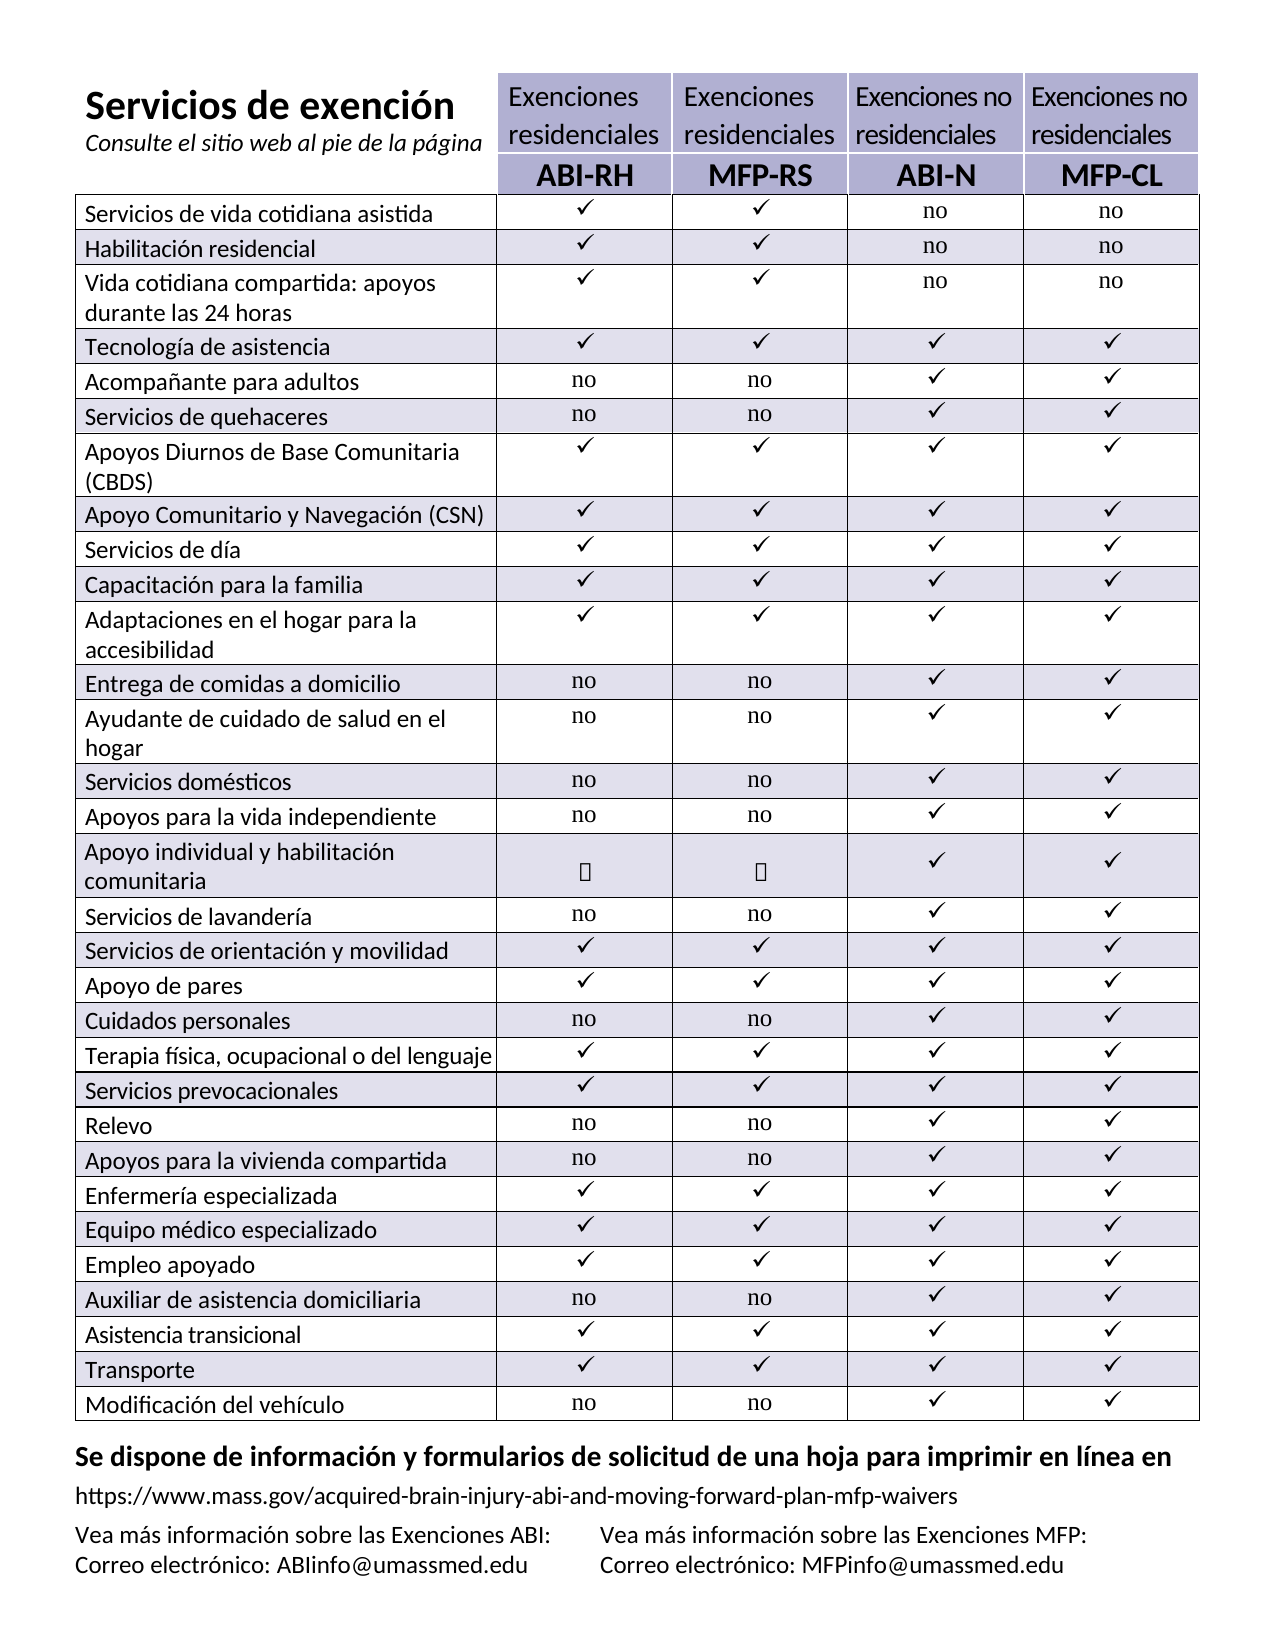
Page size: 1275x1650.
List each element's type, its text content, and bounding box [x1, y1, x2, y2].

table_cell Transporte [76, 1352, 496, 1386]
table_cell no [497, 665, 672, 699]
table_cell [1024, 1176, 1199, 1211]
table_cell [848, 567, 1023, 601]
table_cell no [673, 799, 847, 833]
table_cell no [673, 1387, 847, 1420]
table_cell Apoyos para la vida independiente [76, 799, 496, 833]
table_cell [497, 968, 672, 1002]
table_cell Habilitación residencial [76, 230, 496, 264]
table_cell Terapia física, ocupacional o del lenguaje [76, 1038, 496, 1071]
table_cell [673, 567, 847, 601]
table_cell Servicios de día [76, 532, 496, 566]
table_cell no [497, 764, 672, 798]
table_cell [848, 968, 1023, 1002]
table_cell [848, 1352, 1023, 1386]
table_cell [497, 532, 672, 566]
table_cell [848, 532, 1023, 566]
table_header Exenciones no residenciales [1025, 73, 1198, 152]
table_cell Equipo médico especializado [76, 1212, 496, 1246]
text Se dispone de información y formularios de solicitud de una hoja para imprimir en línea en [75, 1438, 1212, 1473]
table_cell [848, 1003, 1023, 1037]
table_cell Relevo [76, 1108, 496, 1141]
table_cell Servicios de orientación y movilidad [76, 933, 496, 967]
table_cell Cuidados personales [76, 1003, 496, 1037]
table_cell [1024, 1386, 1199, 1420]
table_cell [1024, 601, 1199, 664]
table_cell [848, 1038, 1023, 1071]
table_cell no [1024, 195, 1199, 229]
table_cell [1024, 531, 1199, 566]
table_header Servicios de exención Consulte el sitio web al pie de la página [76, 73, 496, 194]
table_cell [1024, 363, 1199, 397]
table_cell [673, 968, 847, 1002]
table_cell no [497, 399, 672, 432]
table_cell Apoyos para la vivienda compartida [76, 1142, 496, 1176]
table_cell no [673, 1003, 847, 1037]
table_cell no [673, 1108, 847, 1141]
table_cell Adaptaciones en el hogar para la accesibilidad [76, 602, 496, 664]
table_header Exenciones residenciales [498, 73, 671, 152]
table_cell [848, 700, 1023, 763]
table_cell [673, 1073, 847, 1106]
table_cell [497, 1177, 672, 1211]
table_cell [1024, 664, 1199, 699]
table_cell [673, 532, 847, 566]
table_cell [848, 1073, 1023, 1106]
table_cell [673, 434, 847, 496]
table_cell MFP-CL [1025, 154, 1198, 194]
table_header Exenciones no residenciales [849, 73, 1023, 152]
table_cell Apoyo Comunitario y Navegación (CSN) [76, 497, 496, 531]
table_cell no [848, 195, 1023, 229]
table_cell [673, 933, 847, 967]
table_cell [848, 1177, 1023, 1211]
table_cell ABI-RH [498, 154, 671, 194]
table_cell no [673, 1142, 847, 1176]
table_cell no [497, 1387, 672, 1420]
table_cell [1024, 897, 1199, 932]
table_cell [848, 898, 1023, 932]
table_cell [848, 329, 1023, 363]
table_cell [673, 195, 847, 229]
table_cell [1024, 566, 1199, 601]
table_cell no [497, 364, 672, 397]
table_cell [673, 265, 847, 328]
table_cell Servicios de vida cotidiana asistida [76, 195, 496, 229]
table_header Exenciones residenciales [673, 73, 847, 152]
table_cell no [497, 1108, 672, 1141]
table_cell Servicios domésticos [76, 764, 496, 798]
table_cell no [673, 764, 847, 798]
table_cell [673, 1177, 847, 1211]
table_cell [673, 1352, 847, 1386]
table_cell [1024, 1106, 1199, 1141]
table_cell [848, 497, 1023, 531]
table_cell [848, 602, 1023, 664]
table_cell no [497, 1142, 672, 1176]
table_cell Tecnología de asistencia [76, 329, 496, 363]
table_cell [848, 434, 1023, 496]
table_cell [1024, 1141, 1199, 1176]
table_cell [1024, 328, 1199, 363]
table_cell [1024, 1351, 1199, 1386]
table_cell Empleo apoyado [76, 1247, 496, 1281]
table_cell [497, 1038, 672, 1071]
table_cell [1024, 1071, 1199, 1106]
table_cell [497, 1317, 672, 1351]
table_cell [673, 329, 847, 363]
table_cell [673, 1212, 847, 1246]
table_cell Apoyo individual y habilitación comunitaria [76, 834, 496, 897]
table_cell [673, 1317, 847, 1351]
table_cell [1024, 833, 1199, 897]
table_cell [1024, 967, 1199, 1002]
table_cell Capacitación para la familia [76, 567, 496, 601]
table_cell Asistencia transicional [76, 1317, 496, 1351]
table_cell Acompañante para adultos [76, 364, 496, 397]
table_cell no [497, 1003, 672, 1037]
table_cell Modificación del vehículo [76, 1387, 496, 1420]
table_cell Enfermería especializada [76, 1177, 496, 1211]
table_cell [1024, 1002, 1199, 1037]
table_cell Vida cotidiana compartida: apoyos durante las 24 horas [76, 265, 496, 328]
table_cell no [673, 399, 847, 432]
table_cell [1024, 1037, 1199, 1071]
table_cell no [1024, 229, 1199, 264]
table_cell [673, 1038, 847, 1071]
table_cell [1024, 433, 1199, 496]
table_cell [497, 1352, 672, 1386]
table_cell [848, 364, 1023, 397]
table_cell no [1024, 264, 1199, 328]
table_cell no [673, 665, 847, 699]
table_cell Ayudante de cuidado de salud en el hogar [76, 700, 496, 763]
table_cell [848, 933, 1023, 967]
table_cell Servicios de quehaceres [76, 399, 496, 432]
table_cell [1024, 798, 1199, 833]
table_cell [673, 230, 847, 264]
table_cell [848, 1317, 1023, 1351]
table_cell [1024, 1246, 1199, 1281]
text Correo electrónico: ABIinfo@umassmed.edu Correo electrónico: MFPinfo@umassmed.edu [75, 1550, 1194, 1580]
table_cell [1024, 1211, 1199, 1246]
table_cell [497, 230, 672, 264]
table_cell [1024, 1281, 1199, 1316]
table_cell [497, 195, 672, 229]
table_cell no [497, 898, 672, 932]
table_cell [1024, 398, 1199, 432]
table_cell [848, 1247, 1023, 1281]
table_cell [497, 602, 672, 664]
table_cell [673, 1247, 847, 1281]
table_cell no [673, 700, 847, 763]
table_cell ABI-N [849, 154, 1023, 194]
table_cell [1024, 699, 1199, 763]
table_cell [497, 1073, 672, 1106]
table_cell [848, 764, 1023, 798]
table_cell [848, 1108, 1023, 1141]
table_cell [497, 265, 672, 328]
table_cell [1024, 763, 1199, 798]
table_cell MFP-RS [673, 154, 847, 194]
table_cell [497, 933, 672, 967]
table_cell [497, 497, 672, 531]
table_cell [673, 602, 847, 664]
table_cell [848, 799, 1023, 833]
table_cell [848, 1142, 1023, 1176]
table_cell [1024, 496, 1199, 531]
table_cell no [673, 364, 847, 397]
table_cell [673, 497, 847, 531]
table_cell [848, 1387, 1023, 1420]
table_cell [497, 329, 672, 363]
table_cell Apoyo de pares [76, 968, 496, 1002]
table_cell Servicios de lavandería [76, 898, 496, 932]
table_cell no [497, 700, 672, 763]
table_cell Apoyos Diurnos de Base Comunitaria (CBDS) [76, 434, 496, 496]
table_cell [848, 1212, 1023, 1246]
table_cell [1024, 932, 1199, 967]
table_cell Entrega de comidas a domicilio [76, 665, 496, 699]
table_cell no [848, 230, 1023, 264]
text https://www.mass.gov/acquired-brain-injury-abi-and-moving-forward-plan-mfp-waivers [75, 1480, 1212, 1511]
text Vea más información sobre las Exenciones ABI: Vea más información sobre las Exenciones MFP: [75, 1520, 1194, 1550]
table_cell Auxiliar de asistencia domiciliaria [76, 1282, 496, 1316]
table_cell no [497, 1282, 672, 1316]
table_cell [497, 1247, 672, 1281]
table_cell [848, 834, 1023, 897]
table_cell no [848, 265, 1023, 328]
table_cell no [497, 799, 672, 833]
table_cell [497, 567, 672, 601]
table_cell no [673, 898, 847, 932]
table_cell [848, 1282, 1023, 1316]
table_cell [848, 665, 1023, 699]
table_cell [848, 399, 1023, 432]
table_cell Servicios prevocacionales [76, 1073, 496, 1106]
table_cell [1024, 1316, 1199, 1351]
table_cell [497, 1212, 672, 1246]
table_cell no [673, 1282, 847, 1316]
table_cell [497, 434, 672, 496]
table_cell  [497, 834, 672, 897]
table_cell  [673, 834, 847, 897]
